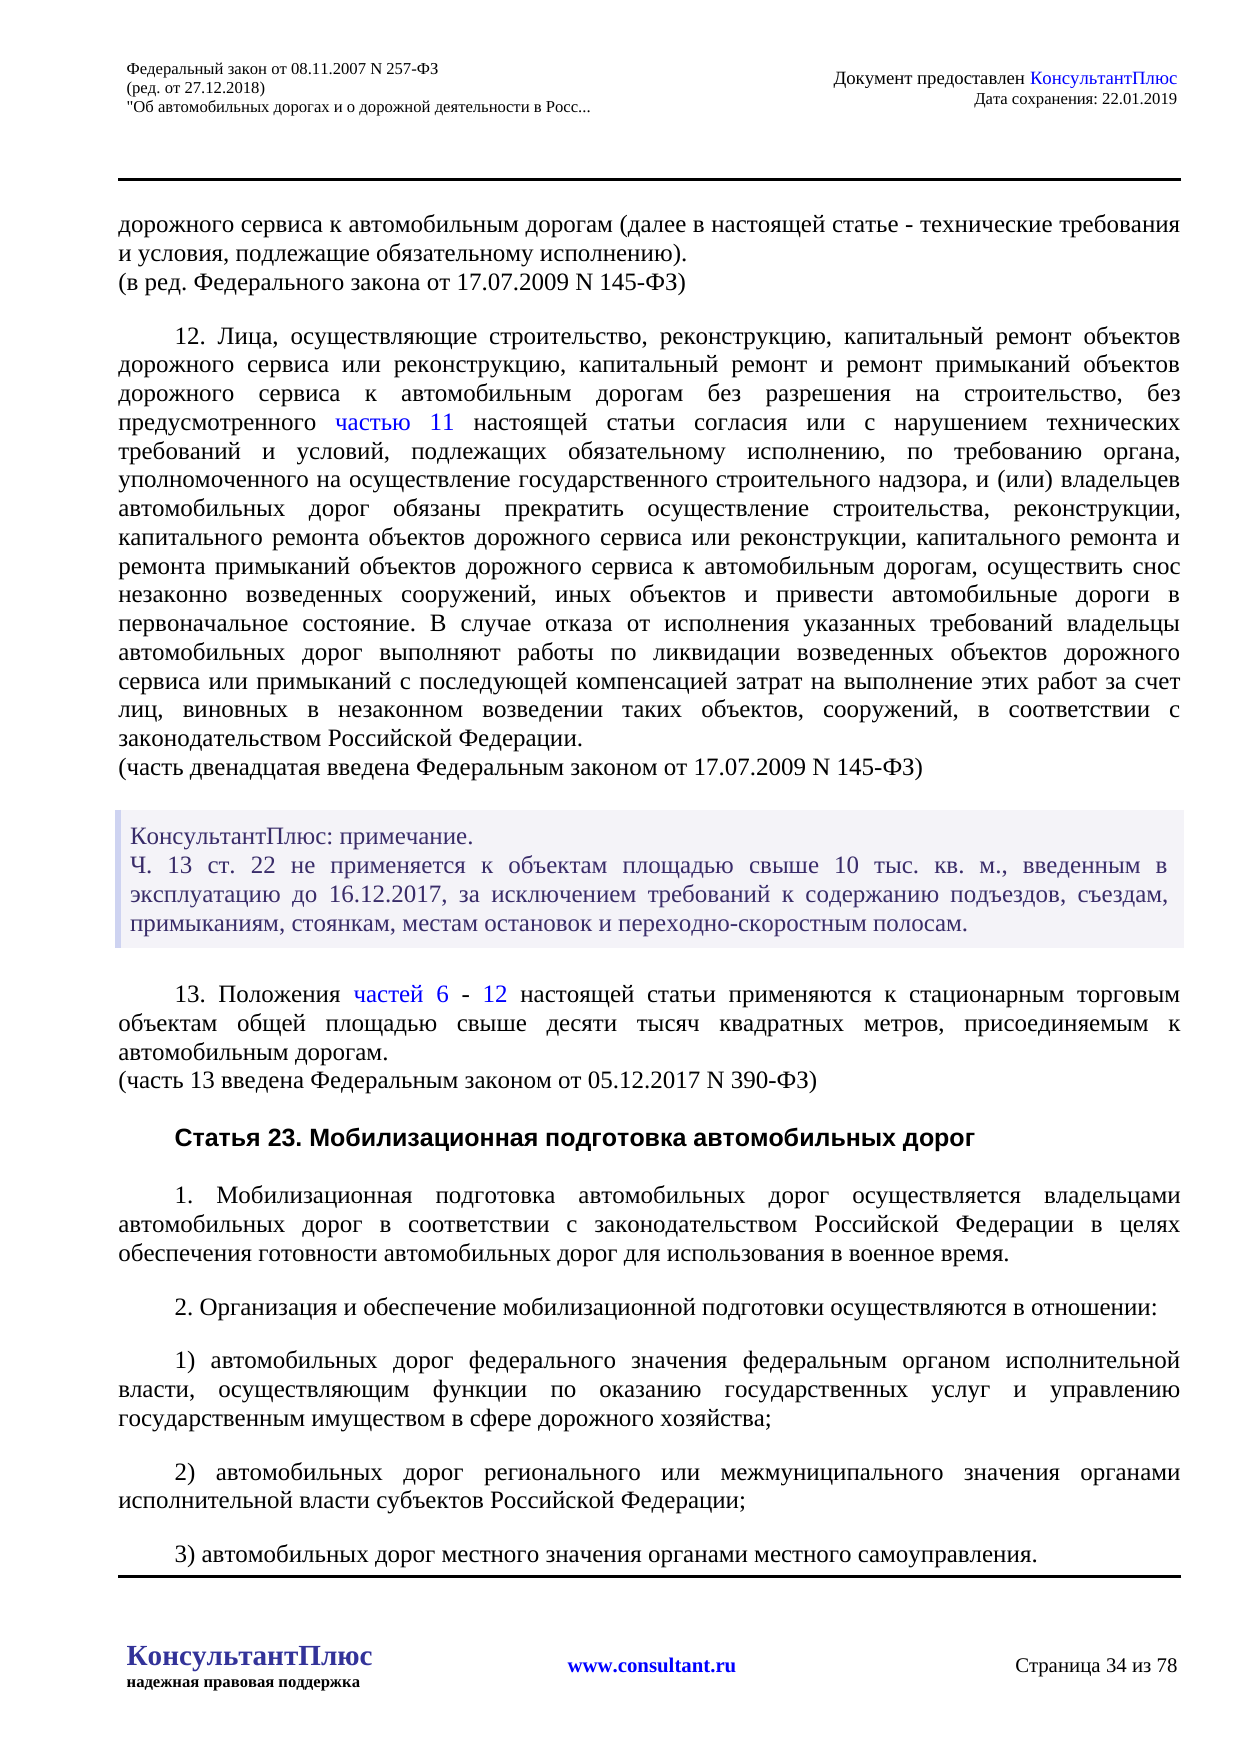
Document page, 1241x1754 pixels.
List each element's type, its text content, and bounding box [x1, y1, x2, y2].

text 3) автомобильных дорог местного значения органами местного самоуправления. [118, 1539, 1181, 1568]
text 2) автомобильных дорог регионального или межмуниципального значения органами исполнительной власти субъектов Российской Федерации; [118, 1457, 1181, 1514]
text (в ред. Федерального закона от 17.07.2009 N 145-ФЗ) [118, 267, 1181, 296]
table_header КонсультантПлюс: примечание. Ч. 13 ст. 22 не применяется к объектам площадью свыше 10 тыс. кв. м., введенным в эксплуатацию до 16.12.2017, за исключением требований к содержанию подъездов, съездам, примыканиям, стоянкам, местам остановок и переходно-скоростным полосам. [121, 810, 1178, 948]
text 13. Положения частей 6 - 12 настоящей статьи применяются к стационарным торговым объектам общей площадью свыше десяти тысяч квадратных метров, присоединяемым к автомобильным дорогам. [118, 979, 1181, 1066]
title Статья 23. Мобилизационная подготовка автомобильных дорог [118, 1123, 1181, 1152]
text (часть 13 введена Федеральным законом от 05.12.2017 N 390-ФЗ) [118, 1066, 1181, 1094]
text (часть двенадцатая введена Федеральным законом от 17.07.2009 N 145-ФЗ) [118, 752, 1181, 781]
text 1) автомобильных дорог федерального значения федеральным органом исполнительной власти, осуществляющим функции по оказанию государственных услуг и управлению государственным имуществом в сфере дорожного хозяйства; [118, 1346, 1181, 1432]
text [118, 209, 1181, 267]
text 12. Лица, осуществляющие строительство, реконструкцию, капитальный ремонт объектов дорожного сервиса или реконструкцию, капитальный ремонт и ремонт примыканий объектов дорожного сервиса к автомобильным дорогам без разрешения на строительство, без предусмотренного частью 11 настоящей статьи согласия или с нарушением технических требований и условий, подлежащих обязательному исполнению, по требованию органа, уполномоченного на осуществление государственного строительного надзора, и (или) владельцев автомобильных дорог обязаны прекратить осуществление строительства, реконструкции, капитального ремонта объектов дорожного сервиса или реконструкции, капитального ремонта и ремонта примыканий объектов дорожного сервиса к автомобильным дорогам, осуществить снос незаконно возведенных сооружений, иных объектов и привести автомобильные дороги в первоначальное состояние. В случае отказа от исполнения указанных требований владельцы автомобильных дорог выполняют работы по ликвидации возведенных объектов дорожного сервиса или примыканий с последующей компенсацией затрат на выполнение этих работ за счет лиц, виновных в незаконном возведении таких объектов, сооружений, в соответствии с законодательством Российской Федерации. [118, 321, 1181, 752]
text 1. Мобилизационная подготовка автомобильных дорог осуществляется владельцами автомобильных дорог в соответствии с законодательством Российской Федерации в целях обеспечения готовности автомобильных дорог для использования в военное время. [118, 1181, 1181, 1267]
text 2. Организация и обеспечение мобилизационной подготовки осуществляются в отношении: [118, 1292, 1181, 1321]
